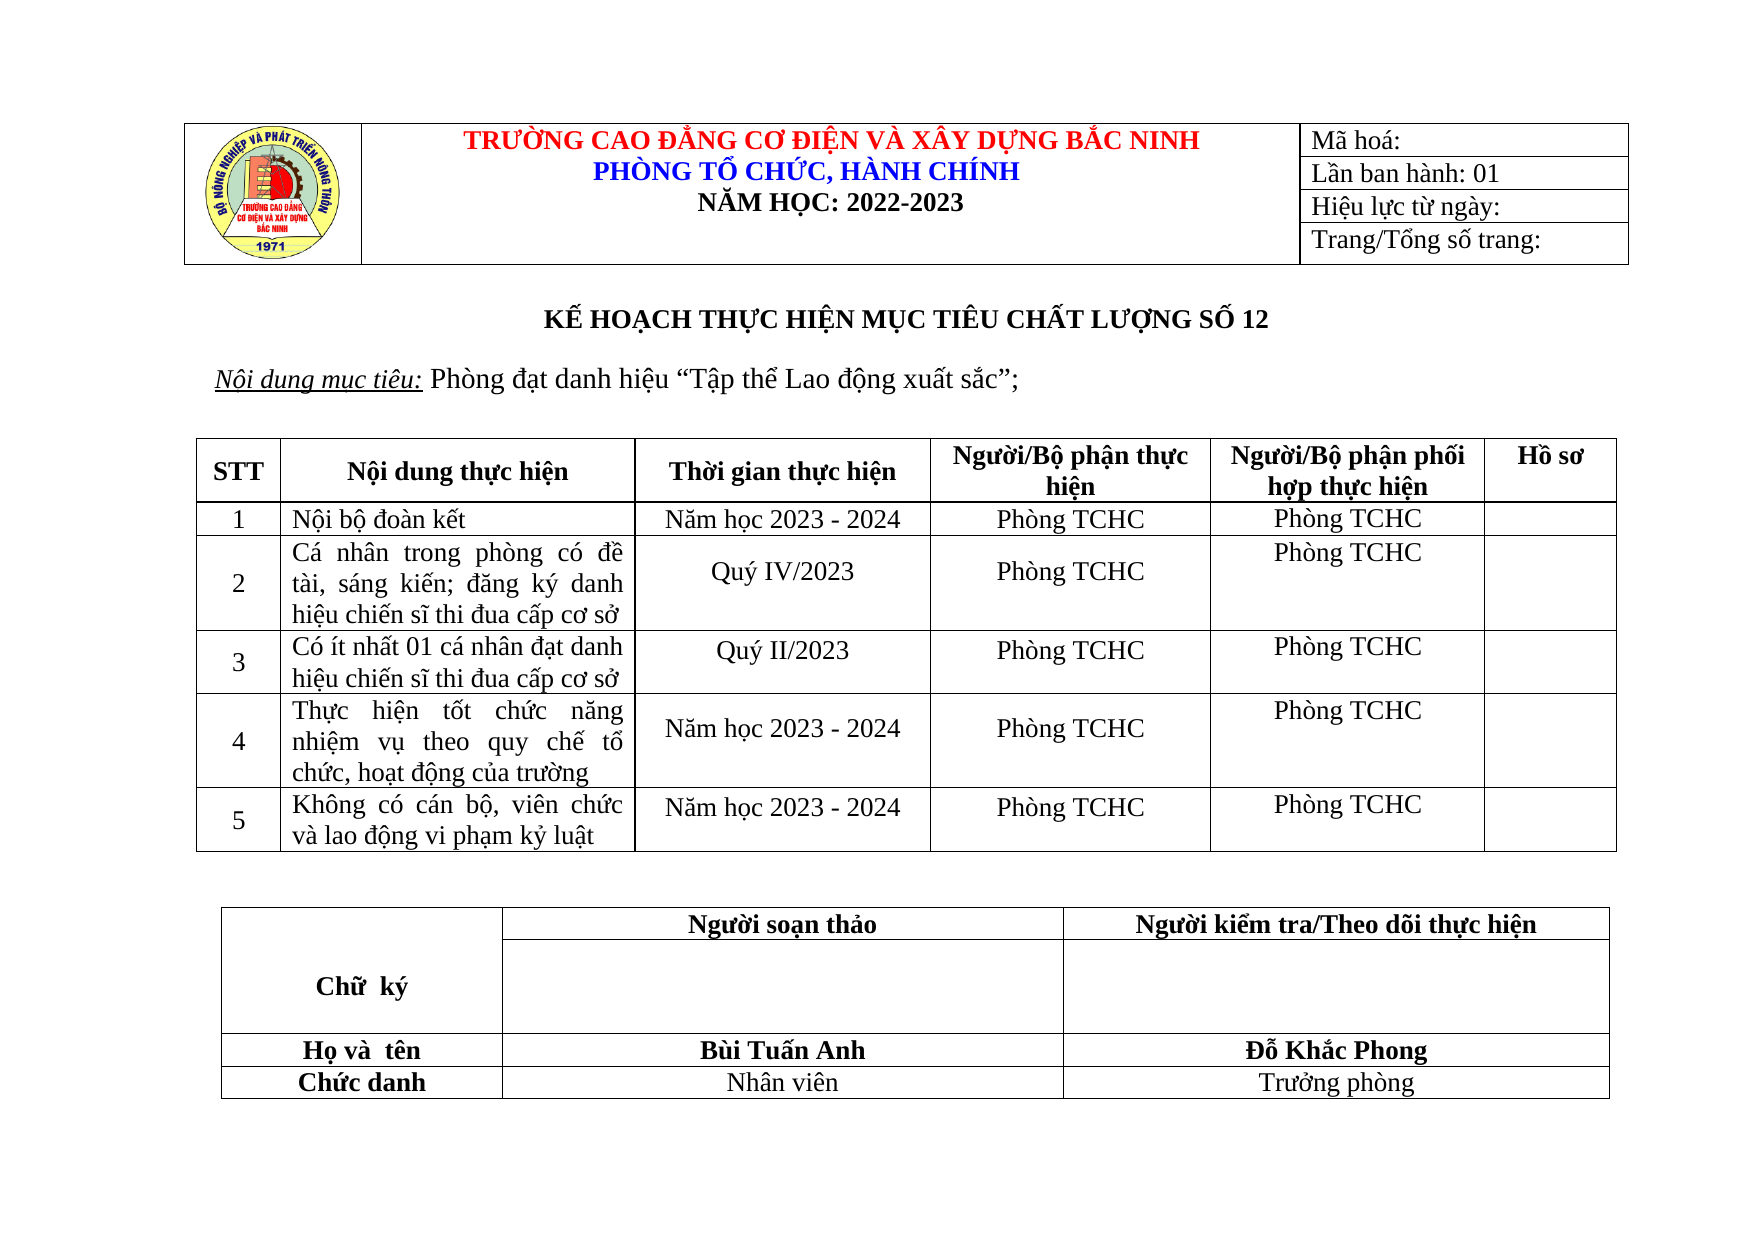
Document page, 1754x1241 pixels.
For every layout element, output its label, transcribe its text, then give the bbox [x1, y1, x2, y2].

table_cell Năm học 2023 - 2024 [636, 503, 930, 535]
table_header Người kiểm tra/Theo dõi thực hiện [1064, 908, 1609, 939]
table_cell Phòng TCHC [1211, 536, 1484, 629]
text KẾ HOẠCH THỰC HIỆN MỤC TIÊU CHẤT LƯỢNG SỐ 12 [177, 303, 1636, 334]
table_header STT [197, 439, 280, 501]
table_header TRƯỜNG CAO ĐẲNG CƠ ĐIỆN VÀ XÂY DỰNG BẮC NINH PHÒNG TỔ CHỨC, HÀNH CHÍNH NĂM HỌC: 2022-2023 [362, 124, 1299, 264]
table_cell 1 [197, 503, 280, 535]
table_cell [1485, 631, 1616, 693]
table_cell 4 [197, 694, 280, 787]
table_cell 3 [197, 631, 280, 693]
table_cell [1485, 788, 1616, 851]
table_cell Họ và tên [222, 1034, 502, 1066]
table_header Hồ sơ [1485, 439, 1616, 501]
table_cell Phòng TCHC [931, 694, 1210, 787]
picture [205, 124, 341, 259]
table_cell [1485, 694, 1616, 787]
table_cell Trang/Tổng số trang: [1301, 223, 1628, 264]
table_cell [503, 940, 1063, 1033]
table_cell Phòng TCHC [1211, 694, 1484, 787]
table_cell Bùi Tuấn Anh [503, 1034, 1063, 1066]
table_cell Phòng TCHC [931, 631, 1210, 693]
text Nội dung mục tiêu: Phòng đạt danh hiệu “Tập thể Lao động xuất sắc”; [214, 361, 1636, 394]
table_cell Phòng TCHC [1211, 631, 1484, 693]
table_header [185, 124, 361, 264]
table_cell Có ít nhất 01 cá nhân đạt danh hiệu chiến sĩ thi đua cấp cơ sở [281, 631, 634, 693]
table_cell Phòng TCHC [1211, 503, 1484, 535]
table_cell Trưởng phòng [1064, 1067, 1609, 1098]
table_cell Không có cán bộ, viên chức và lao động vi phạm kỷ luật [281, 788, 634, 851]
table_header Nội dung thực hiện [281, 439, 634, 501]
table_cell [1485, 503, 1616, 535]
table_cell Đỗ Khắc Phong [1064, 1034, 1609, 1066]
table_header Chữ ký [222, 908, 502, 1033]
table_cell Quý IV/2023 [636, 536, 930, 629]
table_cell [1064, 940, 1609, 1033]
table_cell Phòng TCHC [931, 536, 1210, 629]
table_cell Nhân viên [503, 1067, 1063, 1098]
table_cell Hiệu lực từ ngày: [1301, 190, 1628, 222]
table_header Người soạn thảo [503, 908, 1063, 939]
table_cell 2 [197, 536, 280, 629]
table_cell Cá nhân trong phòng có đề tài, sáng kiến; đăng ký danh hiệu chiến sĩ thi đua cấp cơ sở [281, 536, 634, 629]
table_cell Nội bộ đoàn kết [281, 503, 634, 535]
table_cell Phòng TCHC [931, 503, 1210, 535]
table_cell [1485, 536, 1616, 629]
table_cell Năm học 2023 - 2024 [636, 788, 930, 851]
table_header Mã hoá: [1301, 124, 1628, 156]
table_cell 5 [197, 788, 280, 851]
table_cell Quý II/2023 [636, 631, 930, 693]
table_header Người/Bộ phận thực hiện [931, 439, 1210, 501]
table_cell Lần ban hành: 01 [1301, 157, 1628, 189]
table_cell Chức danh [222, 1067, 502, 1098]
table_cell Phòng TCHC [931, 788, 1210, 851]
table_header Thời gian thực hiện [636, 439, 930, 501]
table_cell Năm học 2023 - 2024 [636, 694, 930, 787]
table_header Người/Bộ phận phối hợp thực hiện [1211, 439, 1484, 501]
table_cell Phòng TCHC [1211, 788, 1484, 851]
table_cell Thực hiện tốt chức năng nhiệm vụ theo quy chế tổ chức, hoạt động của trường [281, 694, 634, 787]
